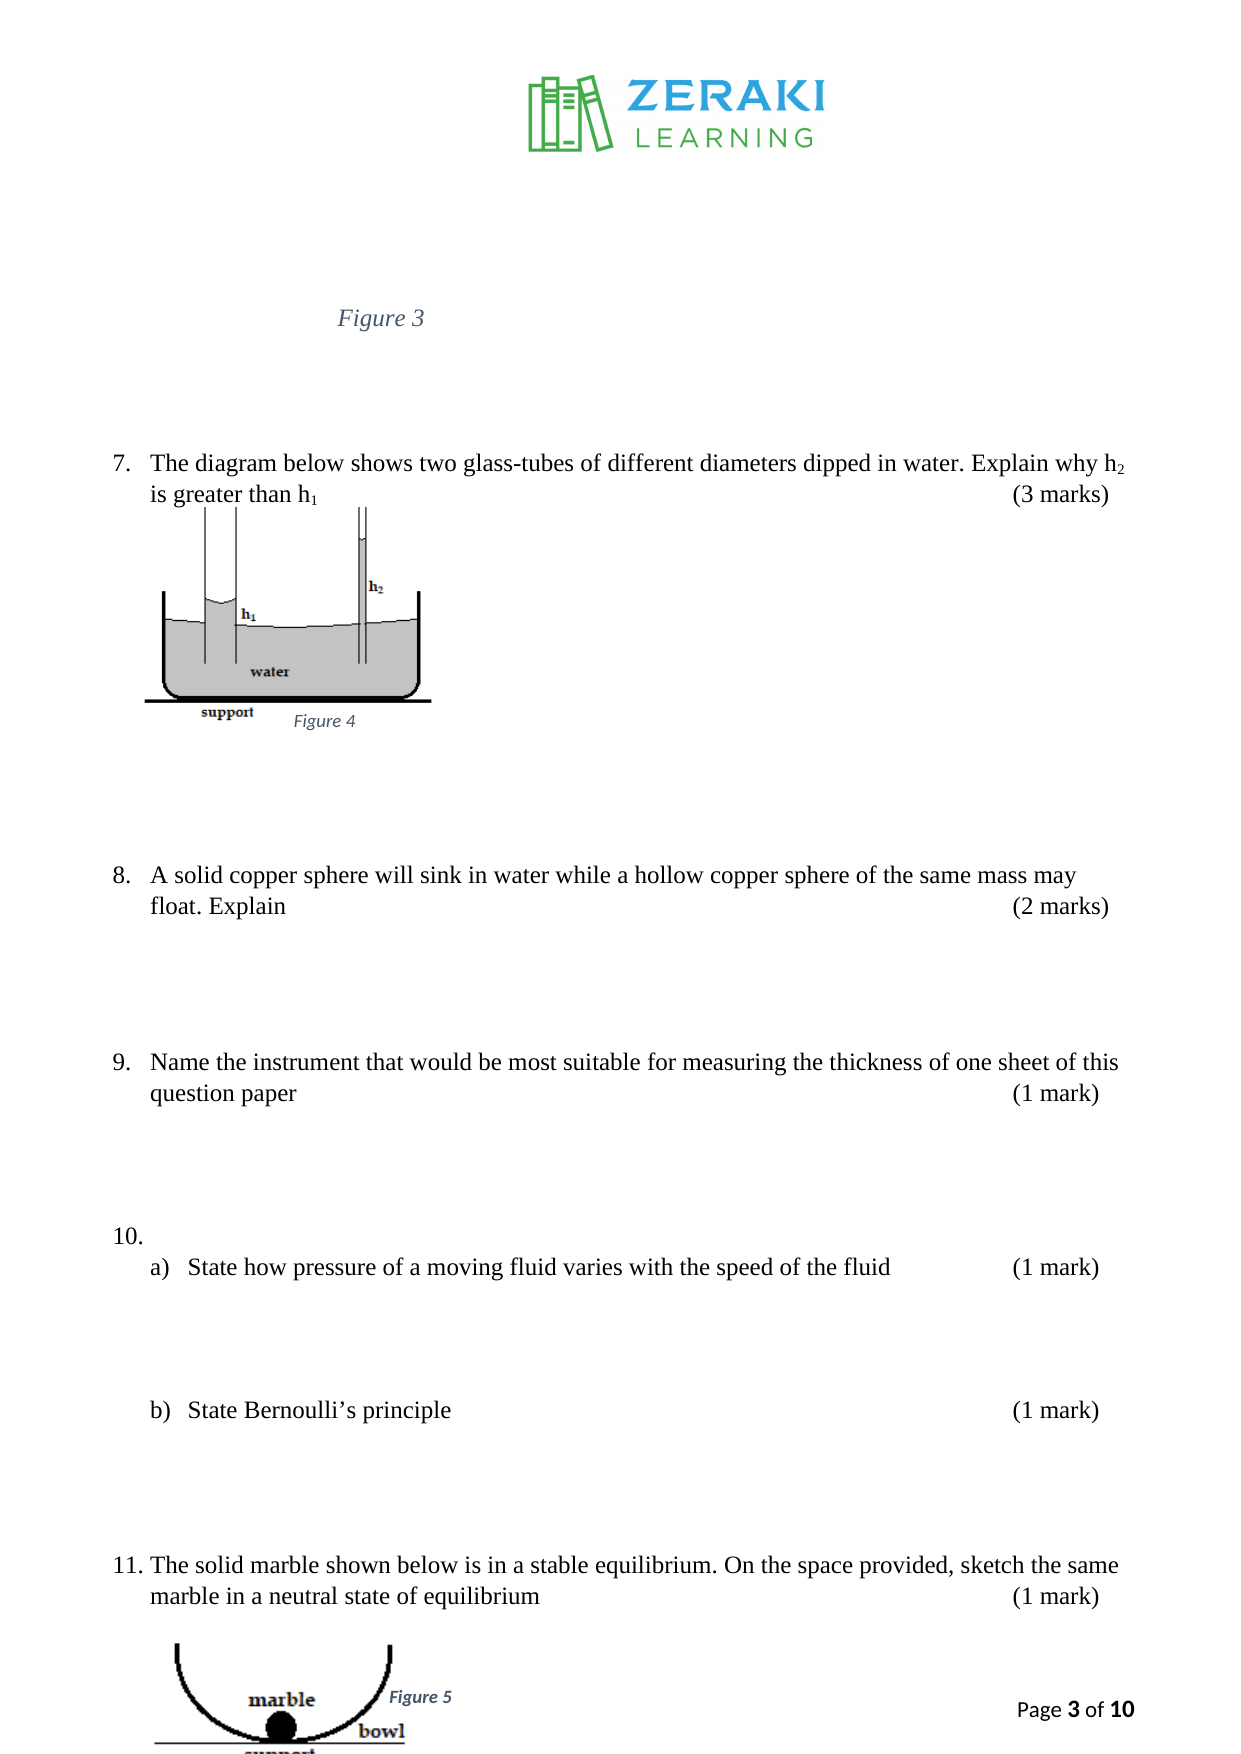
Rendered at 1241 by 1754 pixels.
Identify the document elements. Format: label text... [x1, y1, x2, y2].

list A solid copper sphere will sink in water while a hollow copper sphere of the same mass may float. Explain (2 marks) [112, 860, 1134, 920]
picture [523, 75, 827, 155]
list State how pressure of a moving fluid varies with the speed of the fluid (1 mark) [150, 1252, 1134, 1281]
picture [150, 1643, 416, 1754]
list State Bernoulli’s principle (1 mark) [150, 1395, 1134, 1424]
list The diagram below shows two glass-tubes of different diameters dipped in water. Explain why h2 is greater than h1 (3 marks) [112, 448, 1134, 508]
list Name the instrument that would be most suitable for measuring the thickness of one sheet of this question paper (1 mark) [112, 1047, 1134, 1106]
list The solid marble shown below is in a stable equilibrium. On the space provided, sketch the same marble in a neutral state of equilibrium (1 mark) [112, 1550, 1134, 1610]
picture [131, 508, 432, 726]
text Figure 3 [262, 303, 1134, 332]
